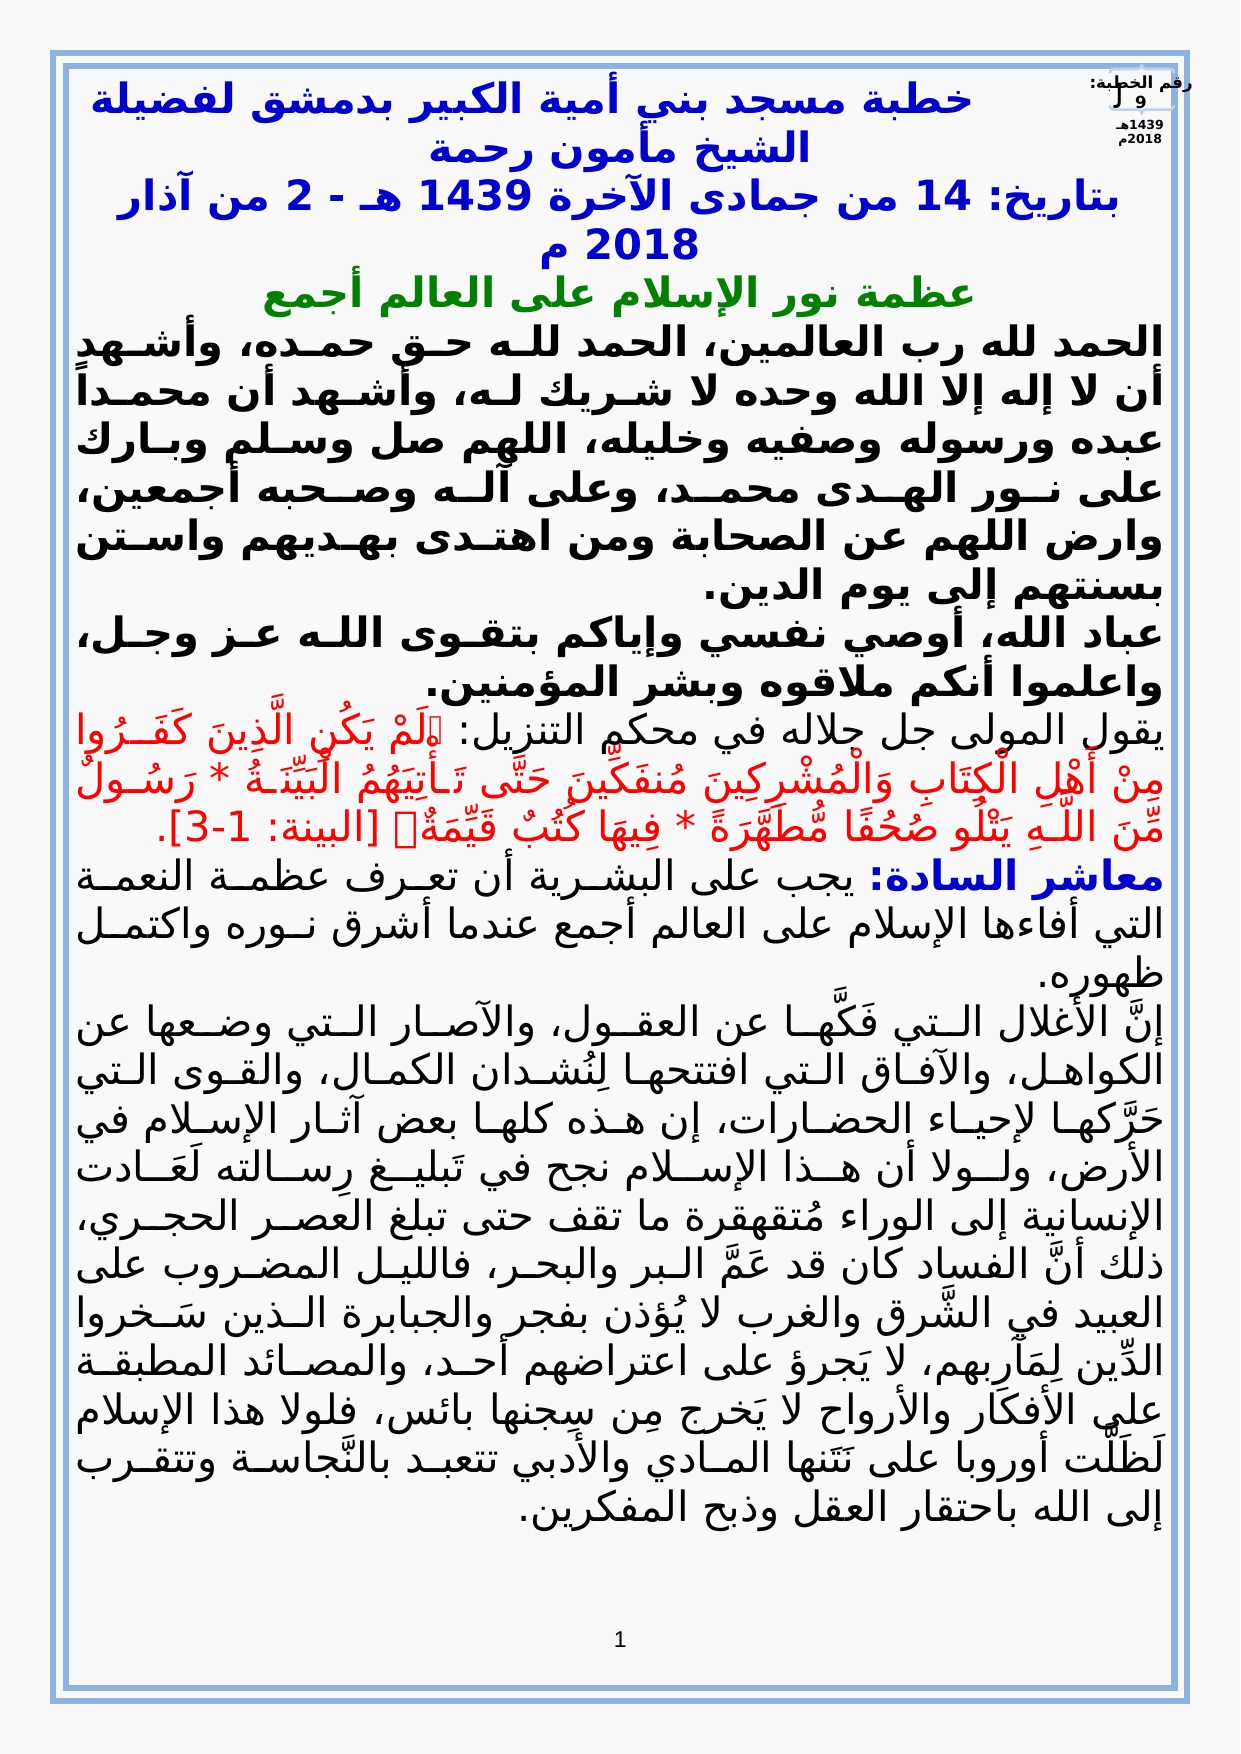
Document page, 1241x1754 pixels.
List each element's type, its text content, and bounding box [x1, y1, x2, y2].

text معاشر السادة: يجب على البشرية أن تعرف عظمة النعمة التي أفاءها الإسلام على العالم أجمع عندما أشرق نوره واكتمل ظهوره. [75, 852, 1165, 997]
text الحمد لله رب العالمين، الحمد لله حق حمده، وأشهد أن لا إله إلا الله وحده لا شريك له، وأشهد أن محمداً عبده ورسوله وصفيه وخليله، اللهم صل وسلم وبارك على نور الهدى محمد، وعلى آله وصحبه أجمعين، وارض اللهم عن الصحابة ومن اهتدى بهديهم واستن بسنتهم إلى يوم الدين. [75, 318, 1165, 609]
text إنَّ الأغلال التي فَكَّها عن العقول، والآصار التي وضعها عن الكواهل، والآفاق التي افتتحها لِنُشدان الكمال، والقوى التي حَرَّكها لإحياء الحضارات، إن هذه كلها بعض آثار الإسلام في الأرض، ولولا أن هذا الإسلام نجح في تَبليغ رِسالته لَعَادت الإنسانية إلى الوراء مُتقهقرة ما تقف حتى تبلغ العصر الحجري، ذلك أنَّ الفساد كان قد عَمَّ البر والبحر، فالليل المضروب على العبيد في الشَّرق والغرب لا يُؤذن بفجر والجبابرة الذين سَخروا الدِّين لِمَآرِبهم، لا يَجرؤ على اعتراضهم أحد، والمصائد المطبقة على الأفكار والأرواح لا يَخرج مِن سِجنها بائس، فلولا هذا الإسلام لَظَلَّت أوروبا على نَتَنها المادي والأدبي تتعبد بالنَّجاسة وتتقرب إلى الله باحتقار العقل وذبح المفكرين. [75, 997, 1165, 1531]
text بتاريخ: 14 من جمادى الآخرة 1439 هـ - 2 من آذار 2018 م [75, 172, 1165, 269]
text يقول المولى جل جلاله في محكم التنزيل: لَمْ يَكُنِ الَّذِينَ كَفَرُوا مِنْ أَهْلِ الْكِتَابِ وَالْمُشْرِكِينَ مُنفَكِّينَ حَتَّى تَأْتِيَهُمُ الْبَيِّنَةُ * رَسُولٌ مِّنَ اللَّـهِ يَتْلُو صُحُفًا مُّطَهَّرَةً * فِيهَا كُتُبٌ قَيِّمَةٌ [البينة: 1-3]. [75, 706, 1165, 852]
text عظمة نور الإسلام على العالم أجمع [75, 269, 1165, 318]
text عباد الله، أوصي نفسي وإياكم بتقوى الله عز وجل، واعلموا أنكم ملاقوه وبشر المؤمنين. [75, 609, 1165, 706]
text خطبة مسجد بني أمية الكبير بدمشق لفضيلة الشيخ مأمون رحمة [75, 75, 1165, 172]
